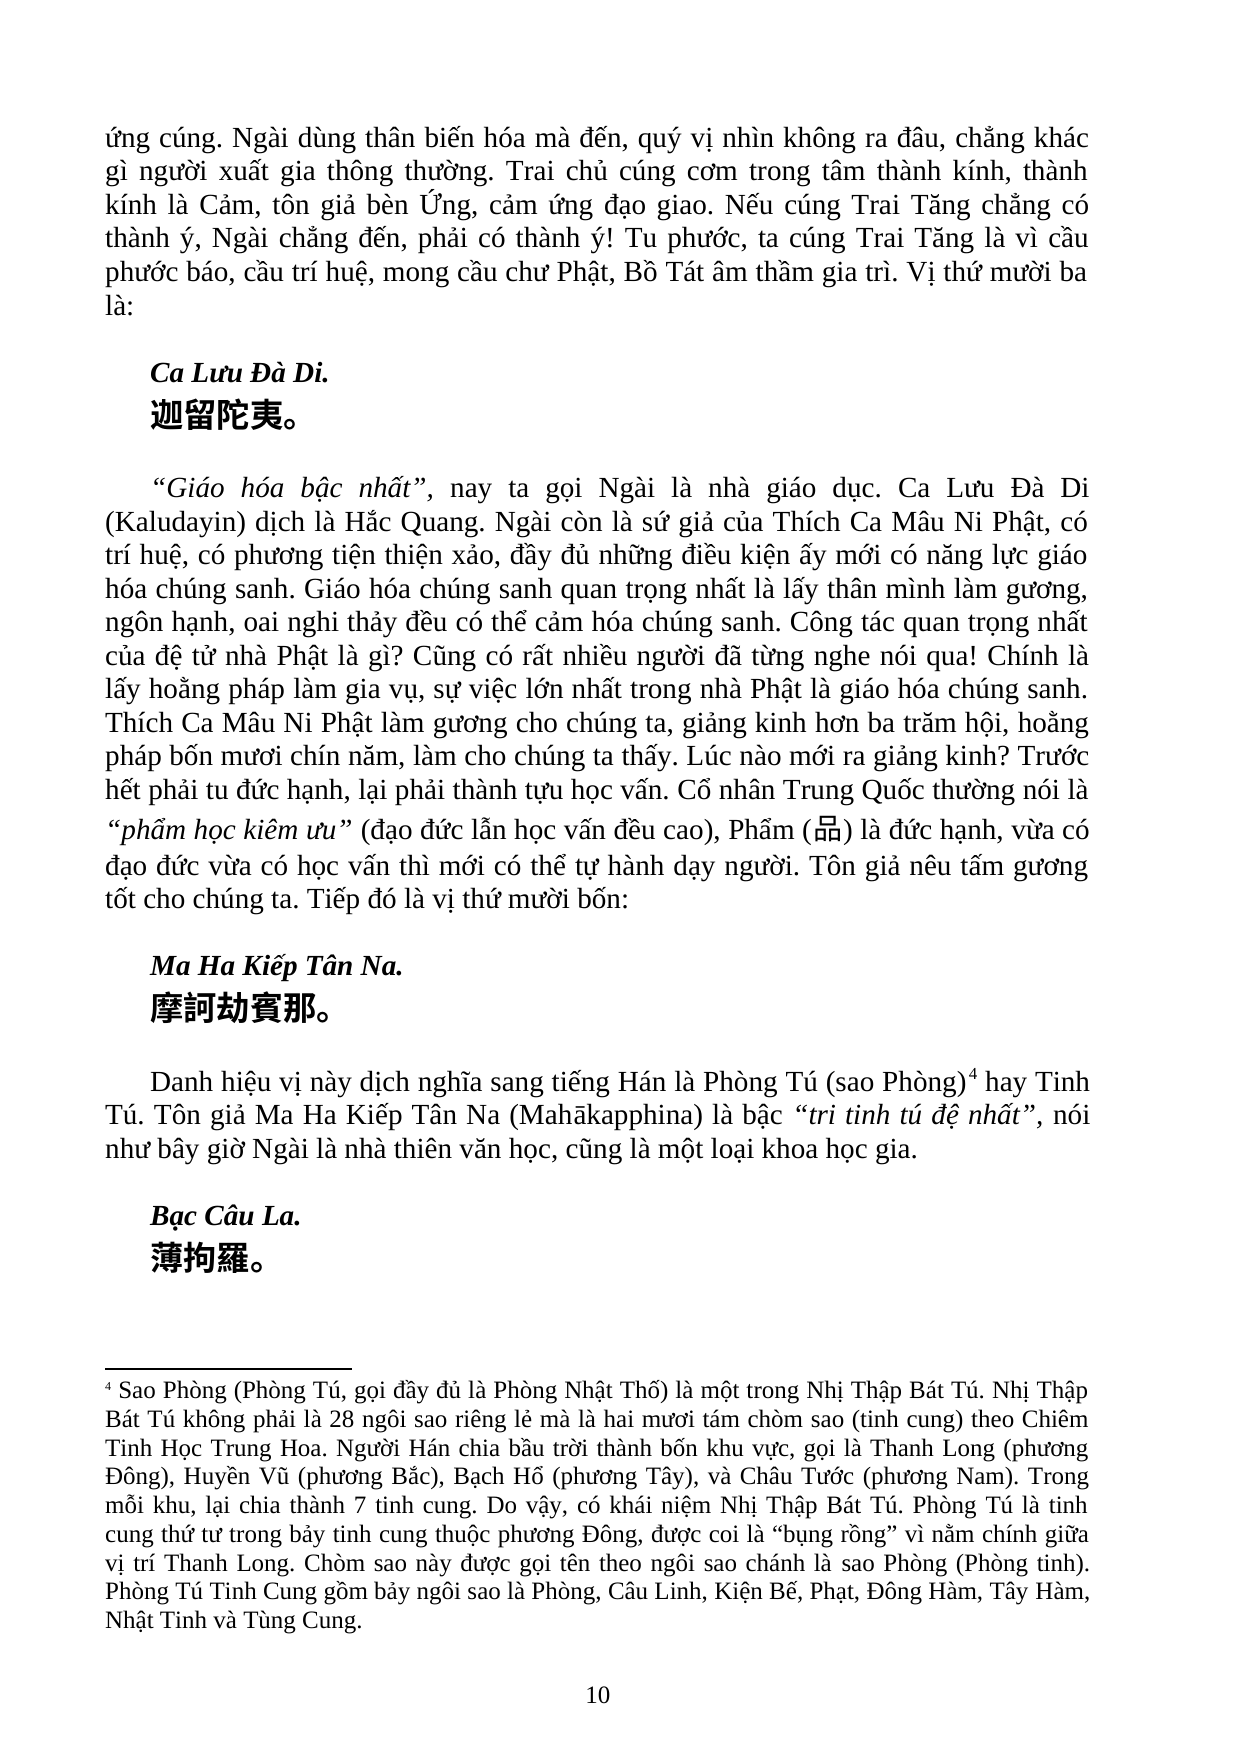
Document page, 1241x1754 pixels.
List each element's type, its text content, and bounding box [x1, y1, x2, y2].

text Ca Lưu Đà Di. [105, 355, 1090, 388]
text 薄拘羅。 [105, 1231, 1090, 1280]
text Ma Ha Kiếp Tân Na. [105, 948, 1090, 982]
text Bạc Câu La. [105, 1198, 1090, 1231]
text Danh hiệu vị này dịch nghĩa sang tiếng Hán là Phòng Tú (sao Phòng) hay Tinh Tú. Tôn giả Ma Ha Kiếp Tân Na (Mahākapphina) là bậc “tri tinh tú đệ nhất”, nói như bây giờ Ngài là nhà thiên văn học, cũng là một loại khoa học gia. [105, 1064, 1090, 1164]
text “Giáo hóa bậc nhất”, nay ta gọi Ngài là nhà giáo dục. Ca Lưu Đà Di (Kaludayin) dịch là Hắc Quang. Ngài còn là sứ giả của Thích Ca Mâu Ni Phật, có trí huệ, có phương tiện thiện xảo, đầy đủ những điều kiện ấy mới có năng lực giáo hóa chúng sanh. Giáo hóa chúng sanh quan trọng nhất là lấy thân mình làm gương, ngôn hạnh, oai nghi thảy đều có thể cảm hóa chúng sanh. Công tác quan trọng nhất của đệ tử nhà Phật là gì? Cũng có rất nhiều người đã từng nghe nói qua! Chính là lấy hoằng pháp làm gia vụ, sự việc lớn nhất trong nhà Phật là giáo hóa chúng sanh. Thích Ca Mâu Ni Phật làm gương cho chúng ta, giảng kinh hơn ba trăm hội, hoằng pháp bốn mươi chín năm, làm cho chúng ta thấy. Lúc nào mới ra giảng kinh? Trước hết phải tu đức hạnh, lại phải thành tựu học vấn. Cổ nhân Trung Quốc thường nói là “phẩm học kiêm ưu” (đạo đức lẫn học vấn đều cao), Phẩm (品) là đức hạnh, vừa có đạo đức vừa có học vấn thì mới có thể tự hành dạy người. Tôn giả nêu tấm gương tốt cho chúng ta. Tiếp đó là vị thứ mười bốn: [105, 470, 1090, 915]
text 摩訶劫賓那。 [105, 982, 1090, 1030]
text 迦留陀夷。 [105, 388, 1090, 437]
